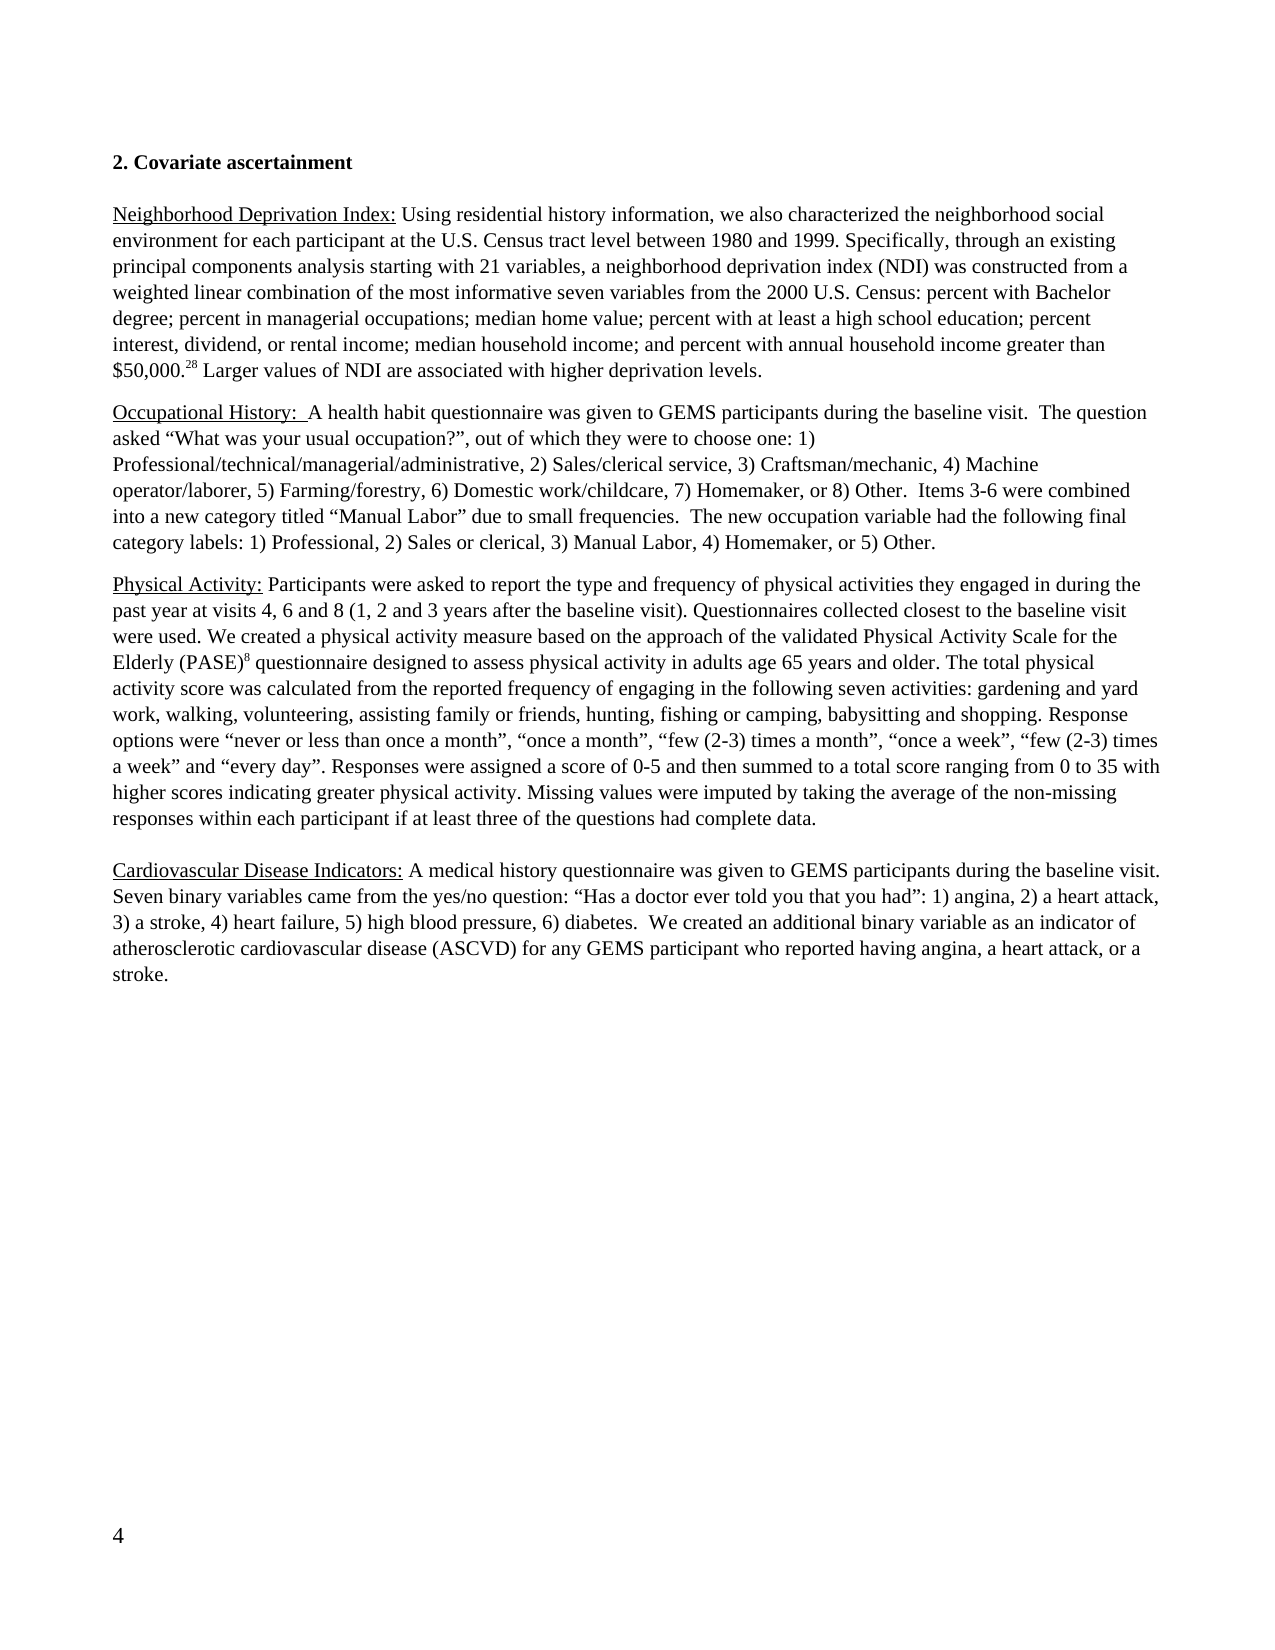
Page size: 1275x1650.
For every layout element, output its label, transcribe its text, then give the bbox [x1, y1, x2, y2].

text Cardiovascular Disease Indicators: A medical history questionnaire was given to GEMS participants during the baseline visit. Seven binary variables came from the yes/no question: “Has a doctor ever told you that you had”: 1) angina, 2) a heart attack, 3) a stroke, 4) heart failure, 5) high blood pressure, 6) diabetes. We created an additional binary variable as an indicator of atherosclerotic cardiovascular disease (ASCVD) for any GEMS participant who reported having angina, a heart attack, or a stroke. [112, 858, 1162, 986]
text Occupational History: A health habit questionnaire was given to GEMS participants during the baseline visit. The question asked “What was your usual occupation?”, out of which they were to choose one: 1) Professional/technical/managerial/administrative, 2) Sales/clerical service, 3) Craftsman/mechanic, 4) Machine operator/laborer, 5) Farming/forestry, 6) Domestic work/childcare, 7) Homemaker, or 8) Other. Items 3-6 were combined into a new category titled “Manual Labor” due to small frequencies. The new occupation variable had the following final category labels: 1) Professional, 2) Sales or clerical, 3) Manual Labor, 4) Homemaker, or 5) Other. [112, 400, 1162, 554]
text Physical Activity: Participants were asked to report the type and frequency of physical activities they engaged in during the past year at visits 4, 6 and 8 (1, 2 and 3 years after the baseline visit). Questionnaires collected closest to the baseline visit were used. We created a physical activity measure based on the approach of the validated Physical Activity Scale for the Elderly (PASE)8 questionnaire designed to assess physical activity in adults age 65 years and older. The total physical activity score was calculated from the reported frequency of engaging in the following seven activities: gardening and yard work, walking, volunteering, assisting family or friends, hunting, fishing or camping, babysitting and shopping. Response options were “never or less than once a month”, “once a month”, “few (2-3) times a month”, “once a week”, “few (2-3) times a week” and “every day”. Responses were assigned a score of 0-5 and then summed to a total score ranging from 0 to 35 with higher scores indicating greater physical activity. Missing values were imputed by taking the average of the non-missing responses within each participant if at least three of the questions had complete data. [112, 572, 1162, 830]
text Neighborhood Deprivation Index: Using residential history information, we also characterized the neighborhood social environment for each participant at the U.S. Census tract level between 1980 and 1999. Specifically, through an existing principal components analysis starting with 21 variables, a neighborhood deprivation index (NDI) was constructed from a weighted linear combination of the most informative seven variables from the 2000 U.S. Census: percent with Bachelor degree; percent in managerial occupations; median home value; percent with at least a high school education; percent interest, dividend, or rental income; median household income; and percent with annual household income greater than $50,000.28 Larger values of NDI are associated with higher deprivation levels. [112, 202, 1162, 382]
text 2. Covariate ascertainment [112, 150, 1162, 174]
